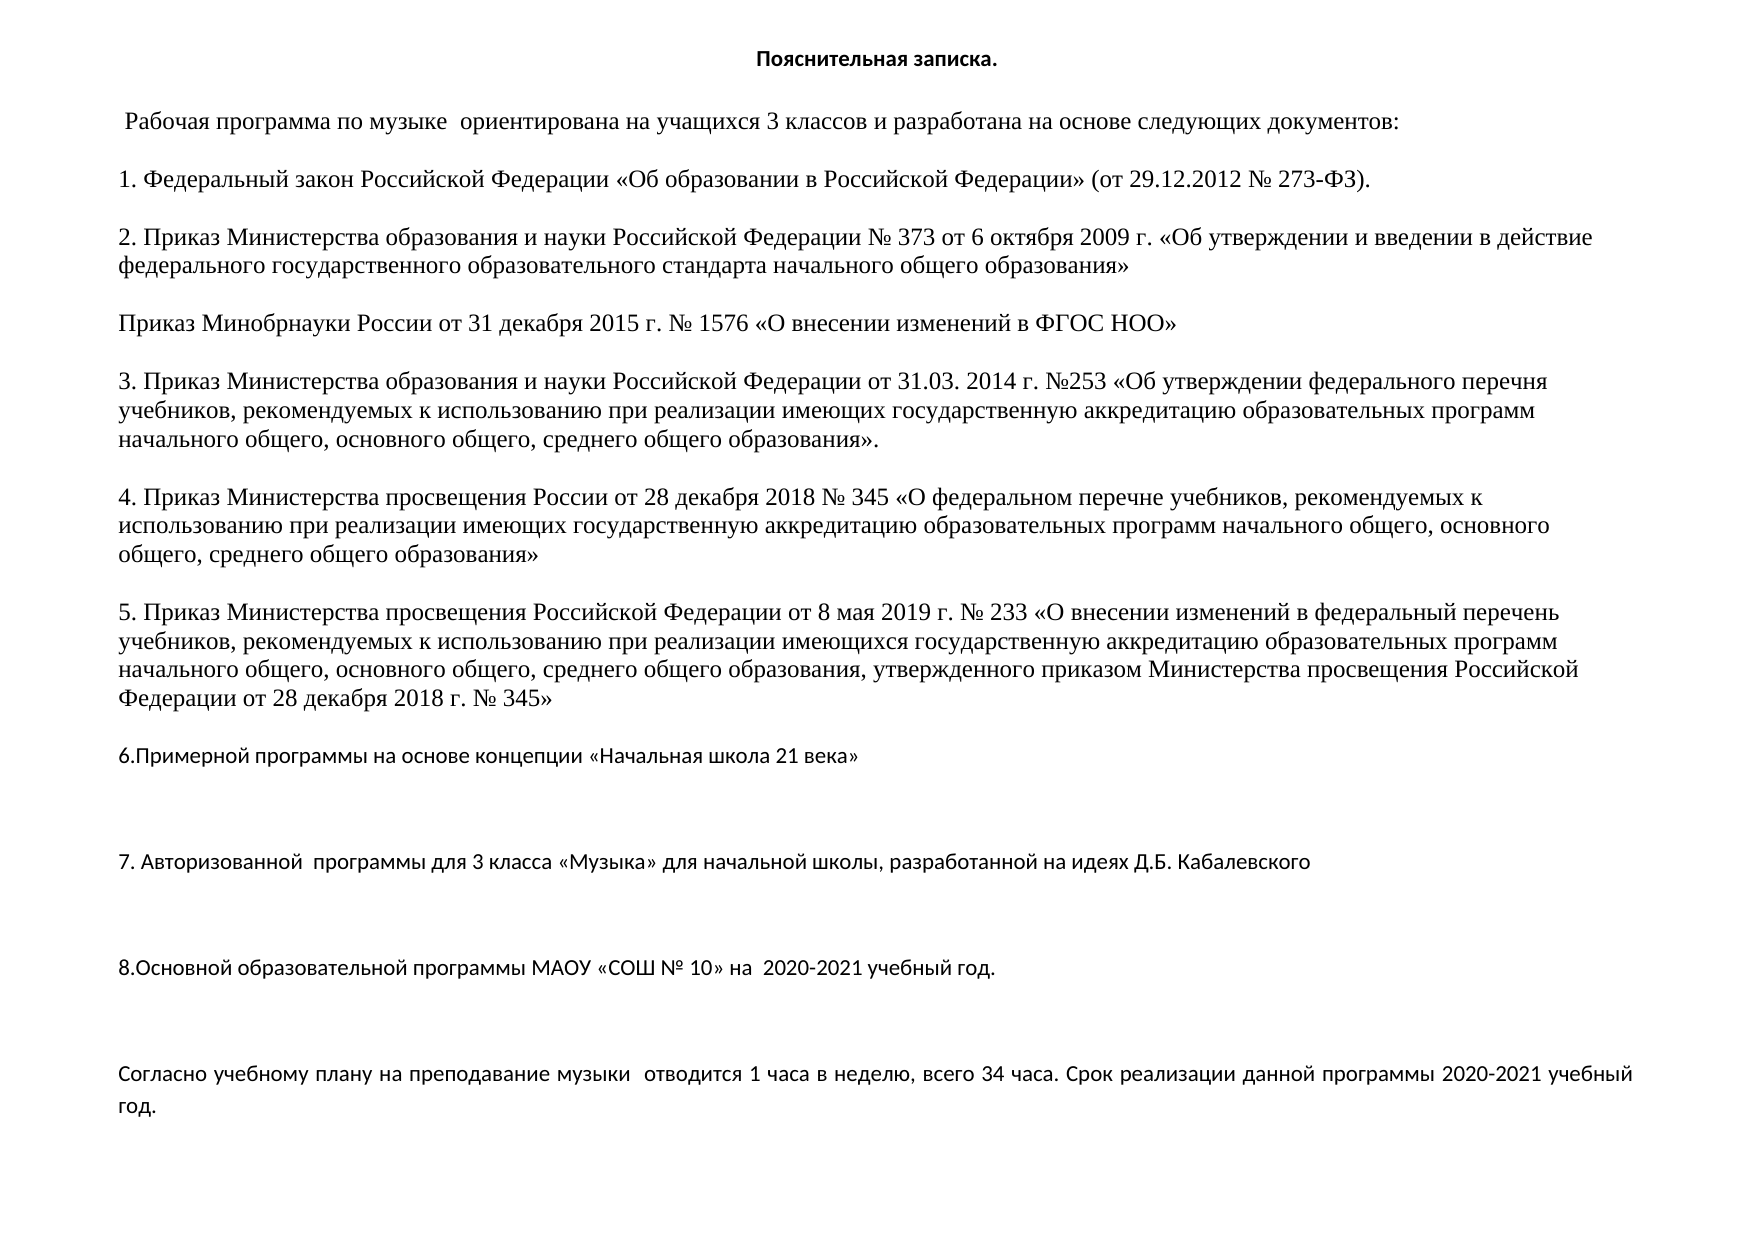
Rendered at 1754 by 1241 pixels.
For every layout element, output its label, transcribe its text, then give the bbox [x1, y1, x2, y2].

text Рабочая программа по музыке ориентирована на учащихся 3 классов и разработана на основе следующих документов: [118, 106, 1636, 134]
text Приказ Минобрнауки России от 31 декабря 2015 г. № 1576 «О внесении изменений в ФГОС НОО» [118, 308, 1636, 337]
text 8.Основной образовательной программы МАОУ «СОШ № 10» на 2020-2021 учебный год. [118, 953, 1636, 981]
text 7. Авторизованной программы для 3 класса «Музыка» для начальной школы, разработанной на идеях Д.Б. Кабалевского [118, 847, 1636, 875]
text Согласно учебному плану на преподавание музыки отводится 1 часа в неделю, всего 34 часа. Срок реализации данной программы 2020-2021 учебный год. [118, 1059, 1636, 1119]
text 1. Федеральный закон Российской Федерации «Об образовании в Российской Федерации» (от 29.12.2012 № 273-ФЗ). [118, 164, 1636, 192]
text 2. Приказ Министерства образования и науки Российской Федерации № 373 от 6 октября 2009 г. «Об утверждении и введении в действие федерального государственного образовательного стандарта начального общего образования» [118, 222, 1636, 279]
text 3. Приказ Министерства образования и науки Российской Федерации от 31.03. 2014 г. №253 «Об утверждении федерального перечня учебников, рекомендуемых к использованию при реализации имеющих государственную аккредитацию образовательных программ начального общего, основного общего, среднего общего образования». [118, 366, 1636, 452]
text Пояснительная записка. [118, 44, 1636, 72]
text 6.Примерной программы на основе концепции «Начальная школа 21 века» [118, 741, 1636, 769]
text 4. Приказ Министерства просвещения России от 28 декабря 2018 № 345 «О федеральном перечне учебников, рекомендуемых к использованию при реализации имеющих государственную аккредитацию образовательных программ начального общего, основного общего, среднего общего образования» [118, 482, 1636, 568]
text 5. Приказ Министерства просвещения Российской Федерации от 8 мая 2019 г. № 233 «О внесении изменений в федеральный перечень учебников, рекомендуемых к использованию при реализации имеющихся государственную аккредитацию образовательных программ начального общего, основного общего, среднего общего образования, утвержденного приказом Министерства просвещения Российской Федерации от 28 декабря 2018 г. № 345» [118, 597, 1636, 712]
